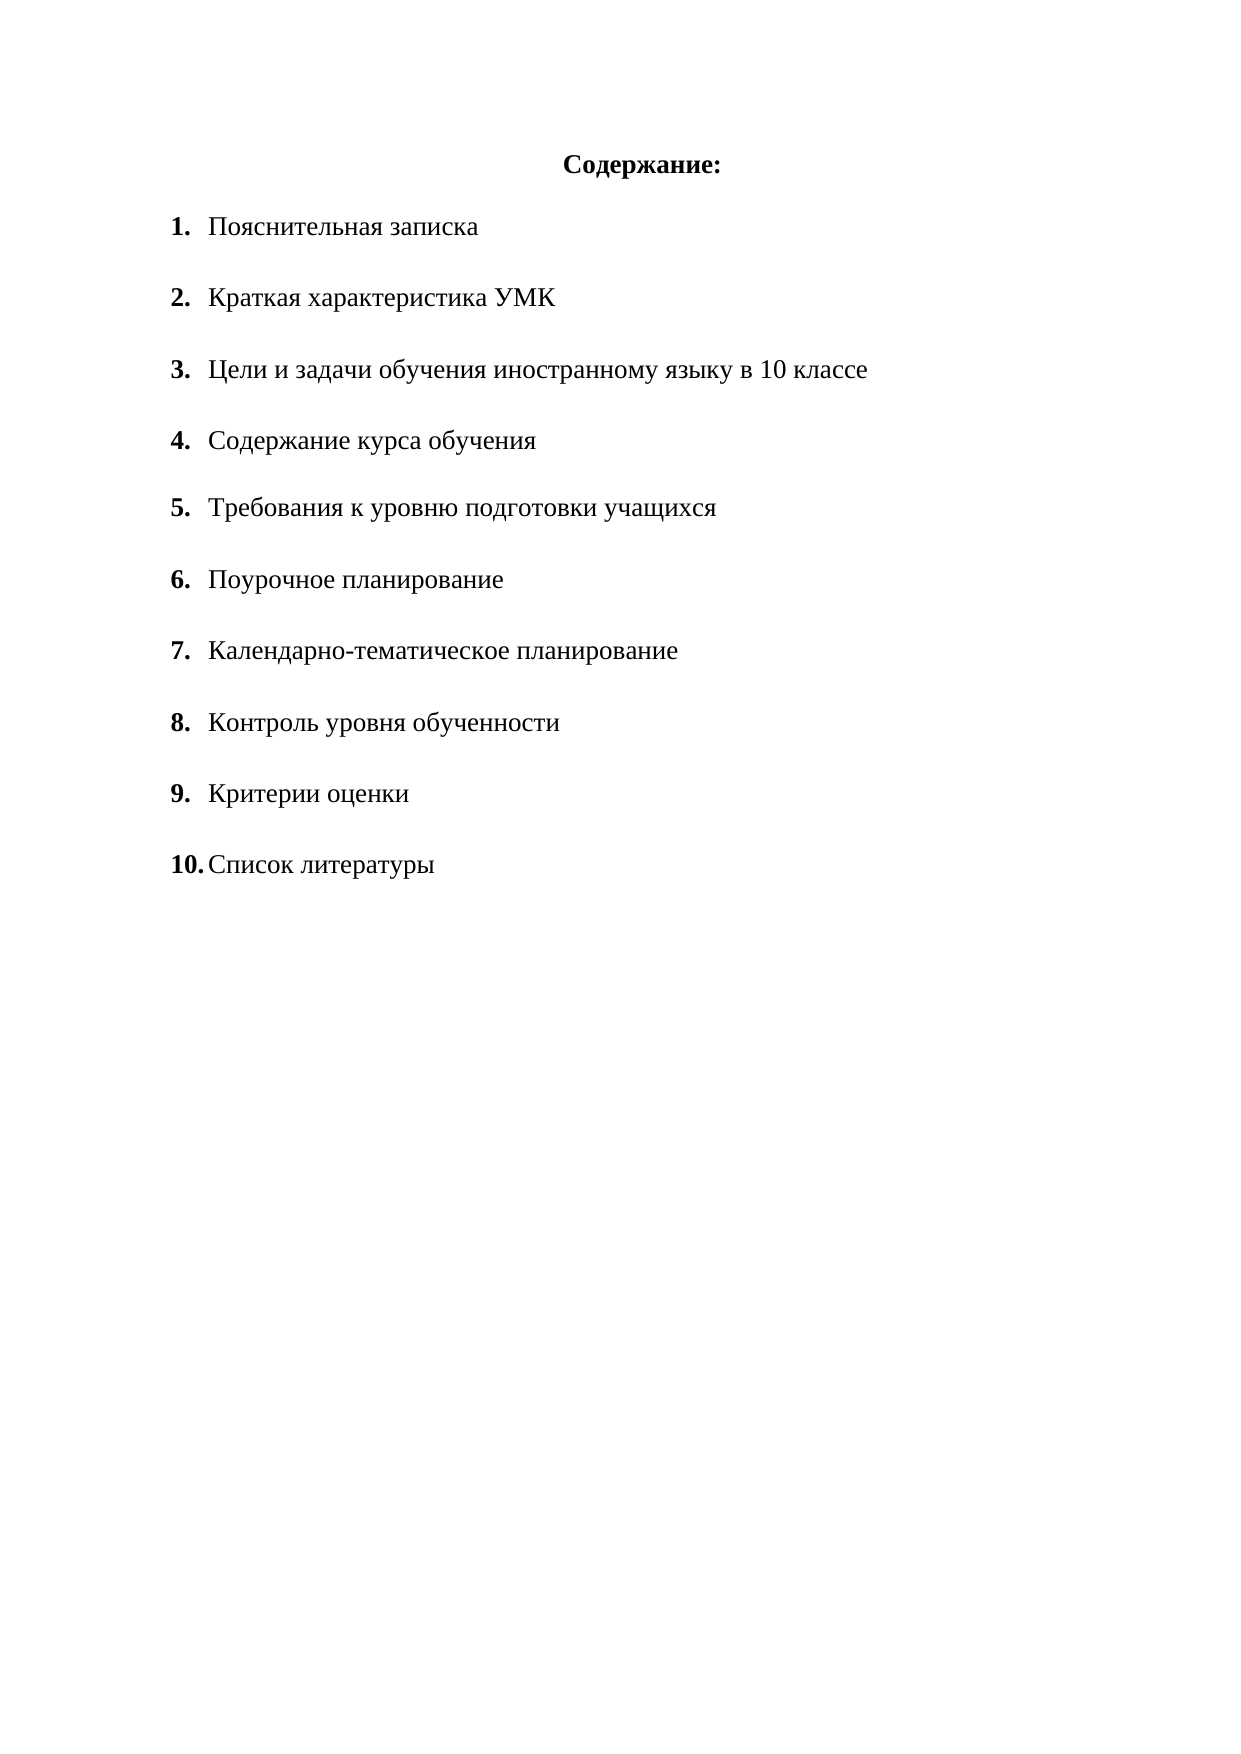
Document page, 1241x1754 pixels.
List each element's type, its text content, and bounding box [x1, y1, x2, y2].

table_cell Краткая характеристика УМК Цели и задачи обучения иностранному языку в 10 классе Содержание курса обучения Требования к уровню подготовки учащихся [122, 281, 1078, 563]
table_cell Поурочное планирование Календарно-тематическое планирование Контроль уровня обученности Критерии оценки [122, 563, 1078, 848]
text Содержание: [133, 148, 1152, 179]
table_header Пояснительная записка [122, 210, 1078, 281]
table_cell Список литературы [122, 849, 1078, 920]
